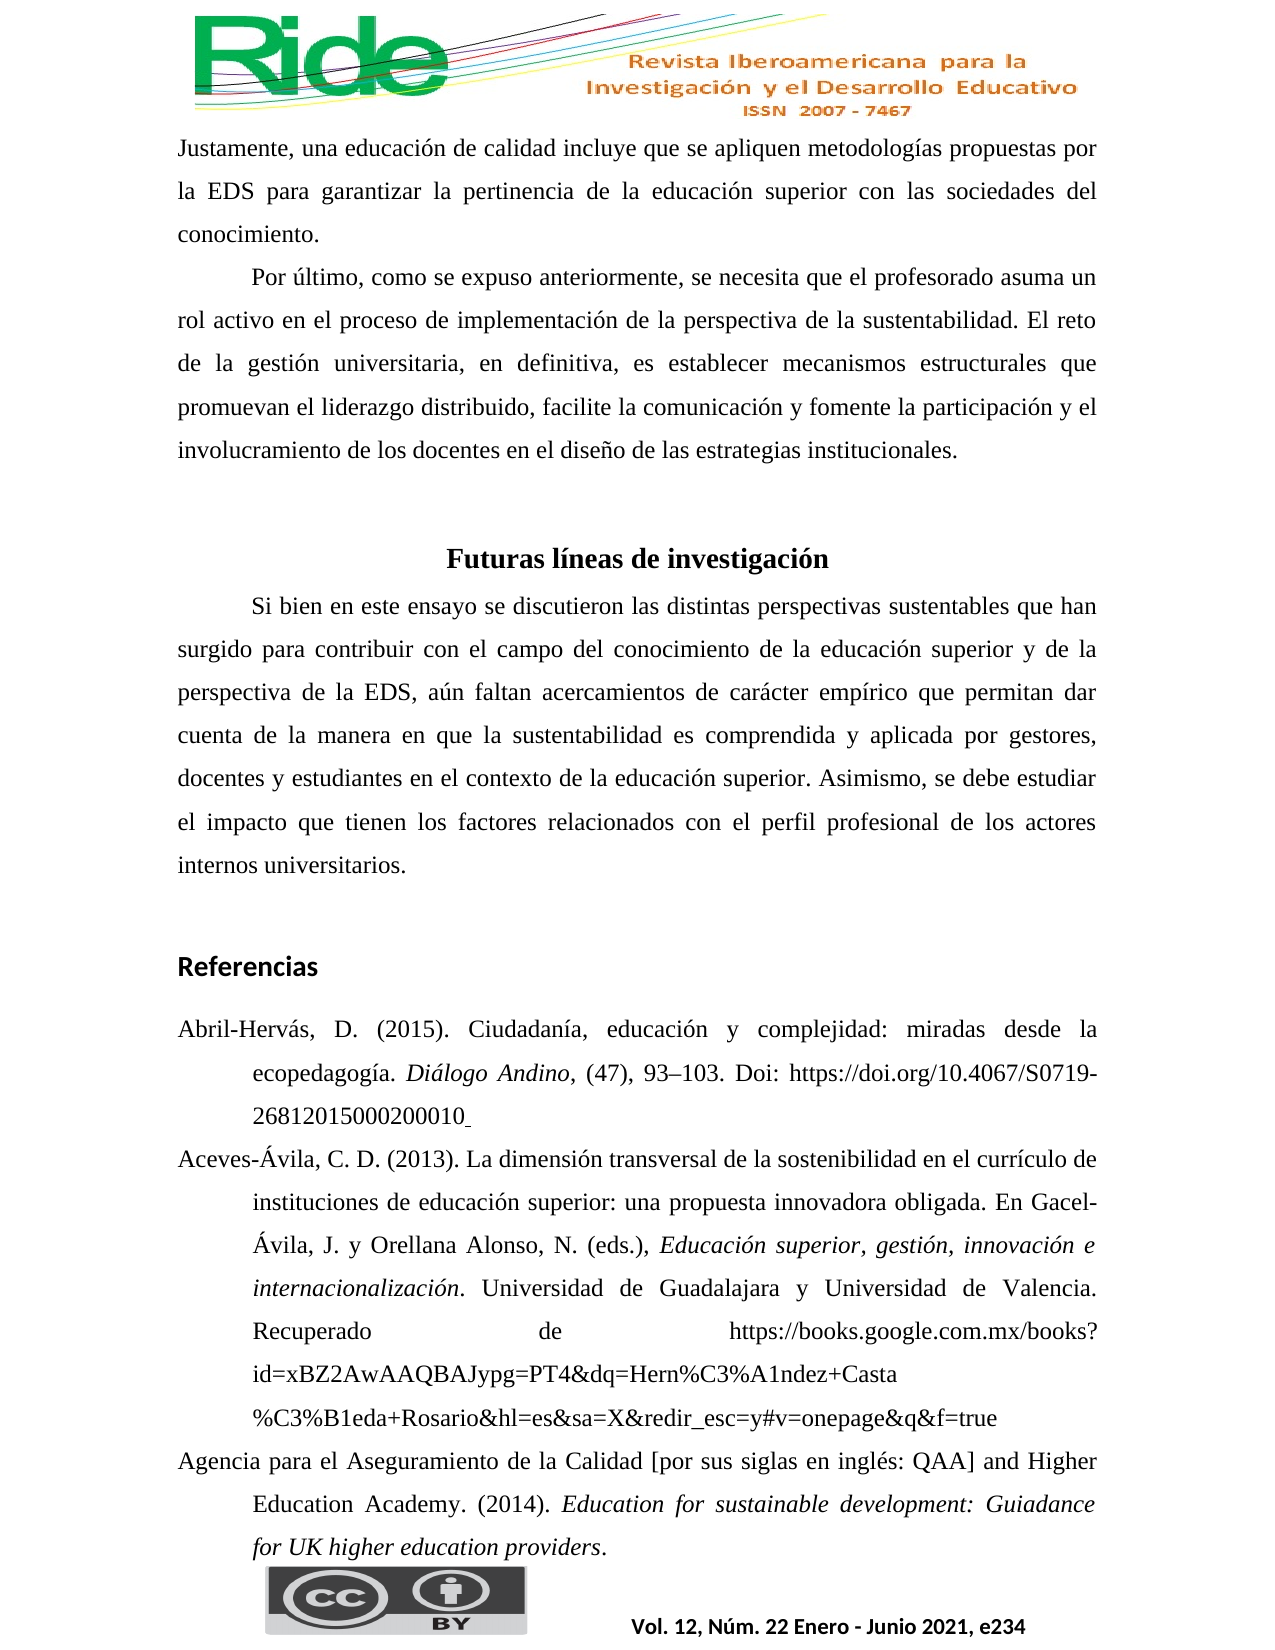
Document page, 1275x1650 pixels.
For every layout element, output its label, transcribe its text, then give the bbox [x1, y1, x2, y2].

text Agencia para el Aseguramiento de la Calidad [por sus siglas en inglés: QAA] and Higher Education Academy. (2014). Education for sustainable development: Guiadance for UK higher education providers. [177, 1446, 1098, 1561]
text Si bien en este ensayo se discutieron las distintas perspectivas sustentables que han surgido para contribuir con el campo del conocimiento de la educación superior y de la perspectiva de la EDS, aún faltan acercamientos de carácter empírico que permitan dar cuenta de la manera en que la sustentabilidad es comprendida y aplicada por gestores, docentes y estudiantes en el contexto de la educación superior. Asimismo, se debe estudiar el impacto que tienen los factores relacionados con el perfil profesional de los actores internos universitarios. [177, 591, 1098, 878]
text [177, 133, 1098, 248]
text Abril-Hervás, D. (2015). Ciudadanía, educación y complejidad: miradas desde la ecopedagogía. Diálogo Andino, (47), 93–103. Doi: https://doi.org/10.4067/S0719-26812015000200010 [177, 1014, 1098, 1129]
text Por último, como se expuso anteriormente, se necesita que el profesorado asuma un rol activo en el proceso de implementación de la perspectiva de la sustentabilidad. El reto de la gestión universitaria, en definitiva, es establecer mecanismos estructurales que promuevan el liderazgo distribuido, facilite la comunicación y fomente la participación y el involucramiento de los docentes en el diseño de las estrategias institucionales. [177, 262, 1098, 463]
picture [265, 1566, 528, 1635]
text Aceves-Ávila, C. D. (2013). La dimensión transversal de la sostenibilidad en el currículo de instituciones de educación superior: una propuesta innovadora obligada. En Gacel-Ávila, J. y Orellana Alonso, N. (eds.), Educación superior, gestión, innovación e internacionalización. Universidad de Guadalajara y Universidad de Valencia. Recuperado de https://books.google.com.mx/books?id=xBZ2AwAAQBAJypg=PT4&dq=Hern%C3%A1ndez+Casta%C3%B1eda+Rosario&hl=es&sa=X&redir_esc=y#v=onepage&q&f=true [177, 1144, 1098, 1431]
picture [194, 14, 1080, 119]
text Referencias [177, 948, 1098, 984]
subtitle Futuras líneas de investigación [177, 541, 1098, 574]
